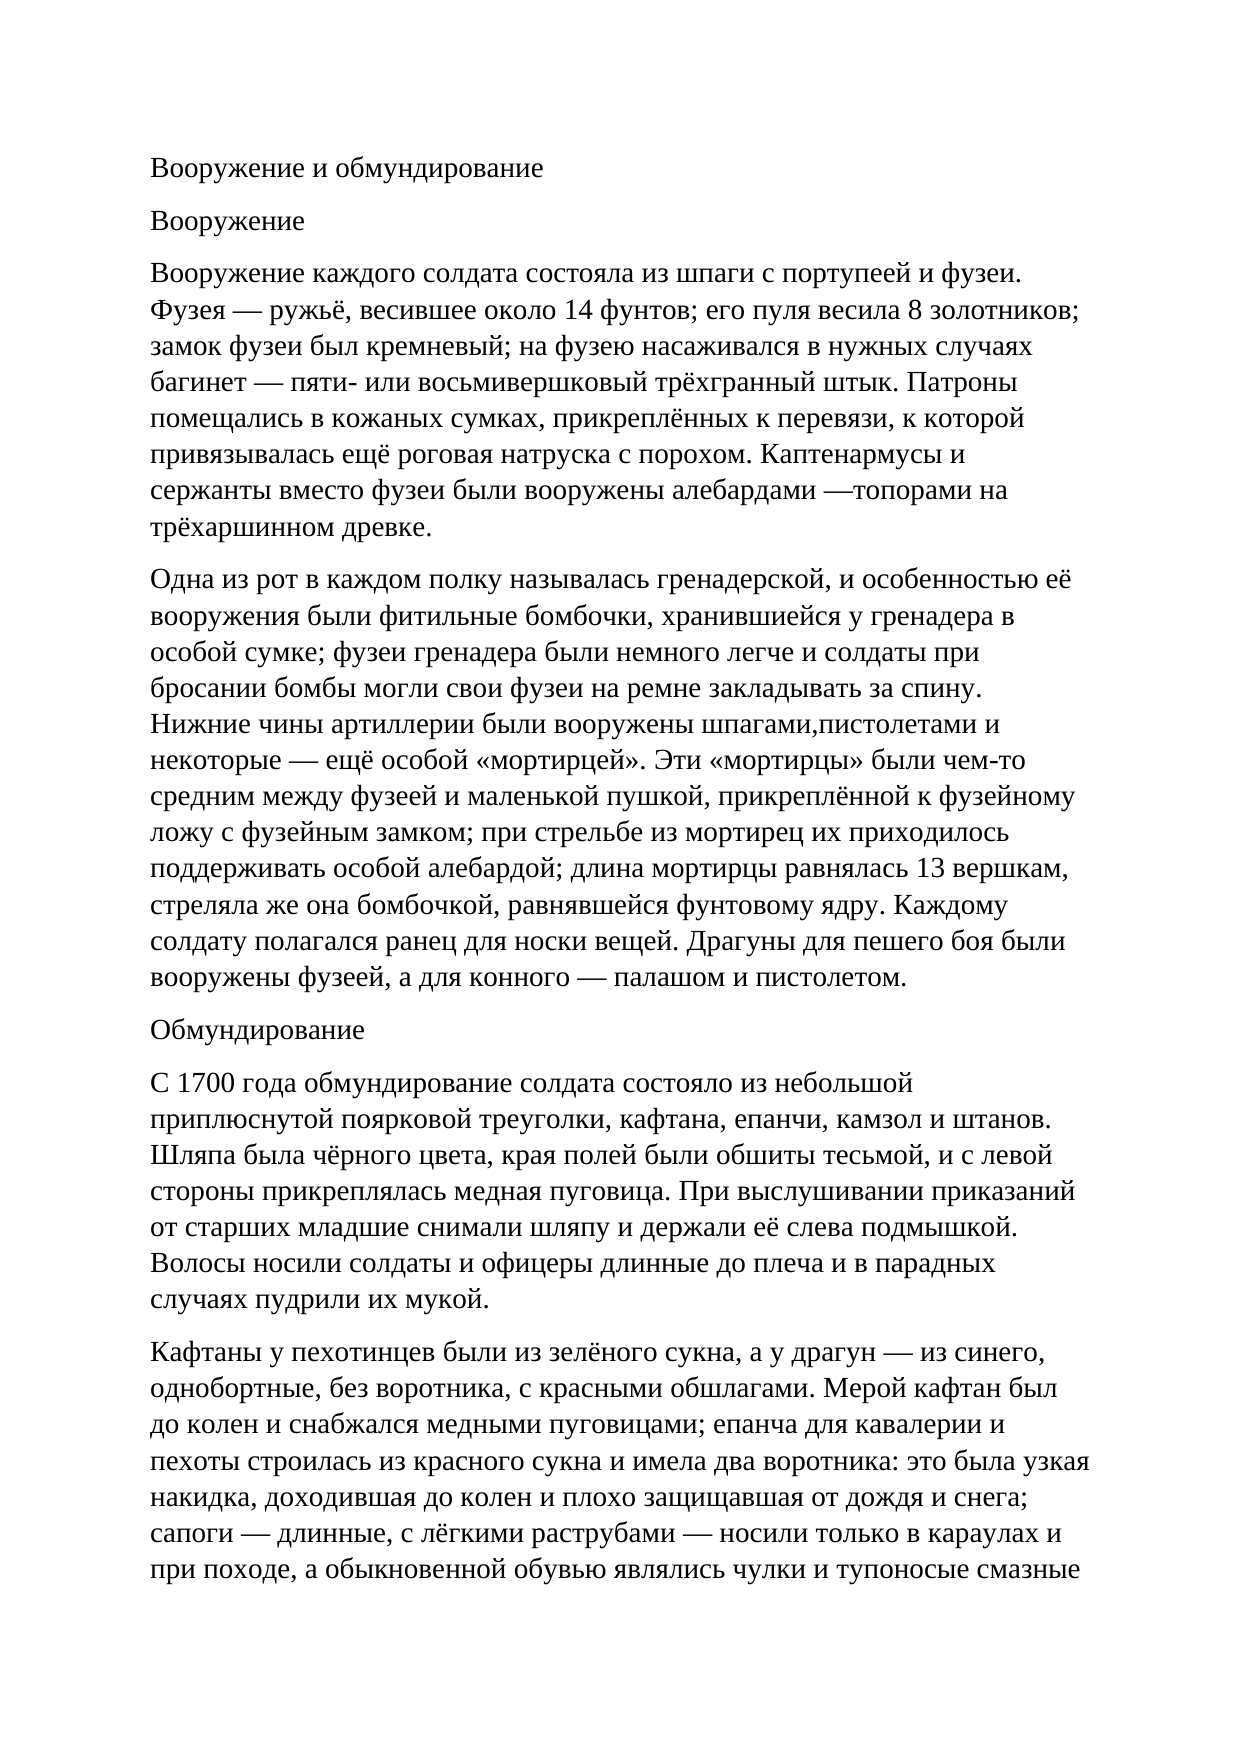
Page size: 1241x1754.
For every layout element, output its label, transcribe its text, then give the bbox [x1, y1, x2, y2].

text С 1700 года обмундирование солдата состояло из небольшой приплюснутой поярковой треуголки, кафтана, епанчи, камзол и штанов. Шляпа была чёрного цвета, края полей были обшиты тесьмой, и с левой стороны прикреплялась медная пуговица. При выслушивании приказаний от старших младшие снимали шляпу и держали её слева подмышкой. Волосы носили солдаты и офицеры длинные до плеча и в парадных случаях пудрили их мукой. [150, 1065, 1090, 1315]
text Вооружение и обмундирование [150, 150, 1090, 183]
text Вооружение каждого солдата состояла из шпаги с портупеей и фузеи. Фузея — ружьё, весившее около 14 фунтов; его пуля весила 8 золотников; замок фузеи был кремневый; на фузею насаживался в нужных случаях багинет — пяти- или восьмивершковый трёхгранный штык. Патроны помещались в кожаных сумках, прикреплённых к перевязи, к которой привязывалась ещё роговая натруска с порохом. Каптенармусы и сержанты вместо фузеи были вооружены алебардами —топорами на трёхаршинном древке. [150, 256, 1090, 542]
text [150, 1334, 1090, 1585]
text Обмундирование [150, 1012, 1090, 1045]
text Вооружение [150, 203, 1090, 236]
text Одна из рот в каждом полку называлась гренадерской, и особенностью её вооружения были фитильные бомбочки, хранившиейся у гренадера в особой сумке; фузеи гренадера были немного легче и солдаты при бросании бомбы могли свои фузеи на ремне закладывать за спину. Нижние чины артиллерии были вооружены шпагами,пистолетами и некоторые — ещё особой «мортирцей». Эти «мортирцы» были чем-то средним между фузеей и маленькой пушкой, прикреплённой к фузейному ложу с фузейным замком; при стрельбе из мортирец их приходилось поддерживать особой алебардой; длина мортирцы равнялась 13 вершкам, стреляла же она бомбочкой, равнявшейся фунтовому ядру. Каждому солдату полагался ранец для носки вещей. Драгуны для пешего боя были вооружены фузеей, а для конного — палашом и пистолетом. [150, 561, 1090, 993]
